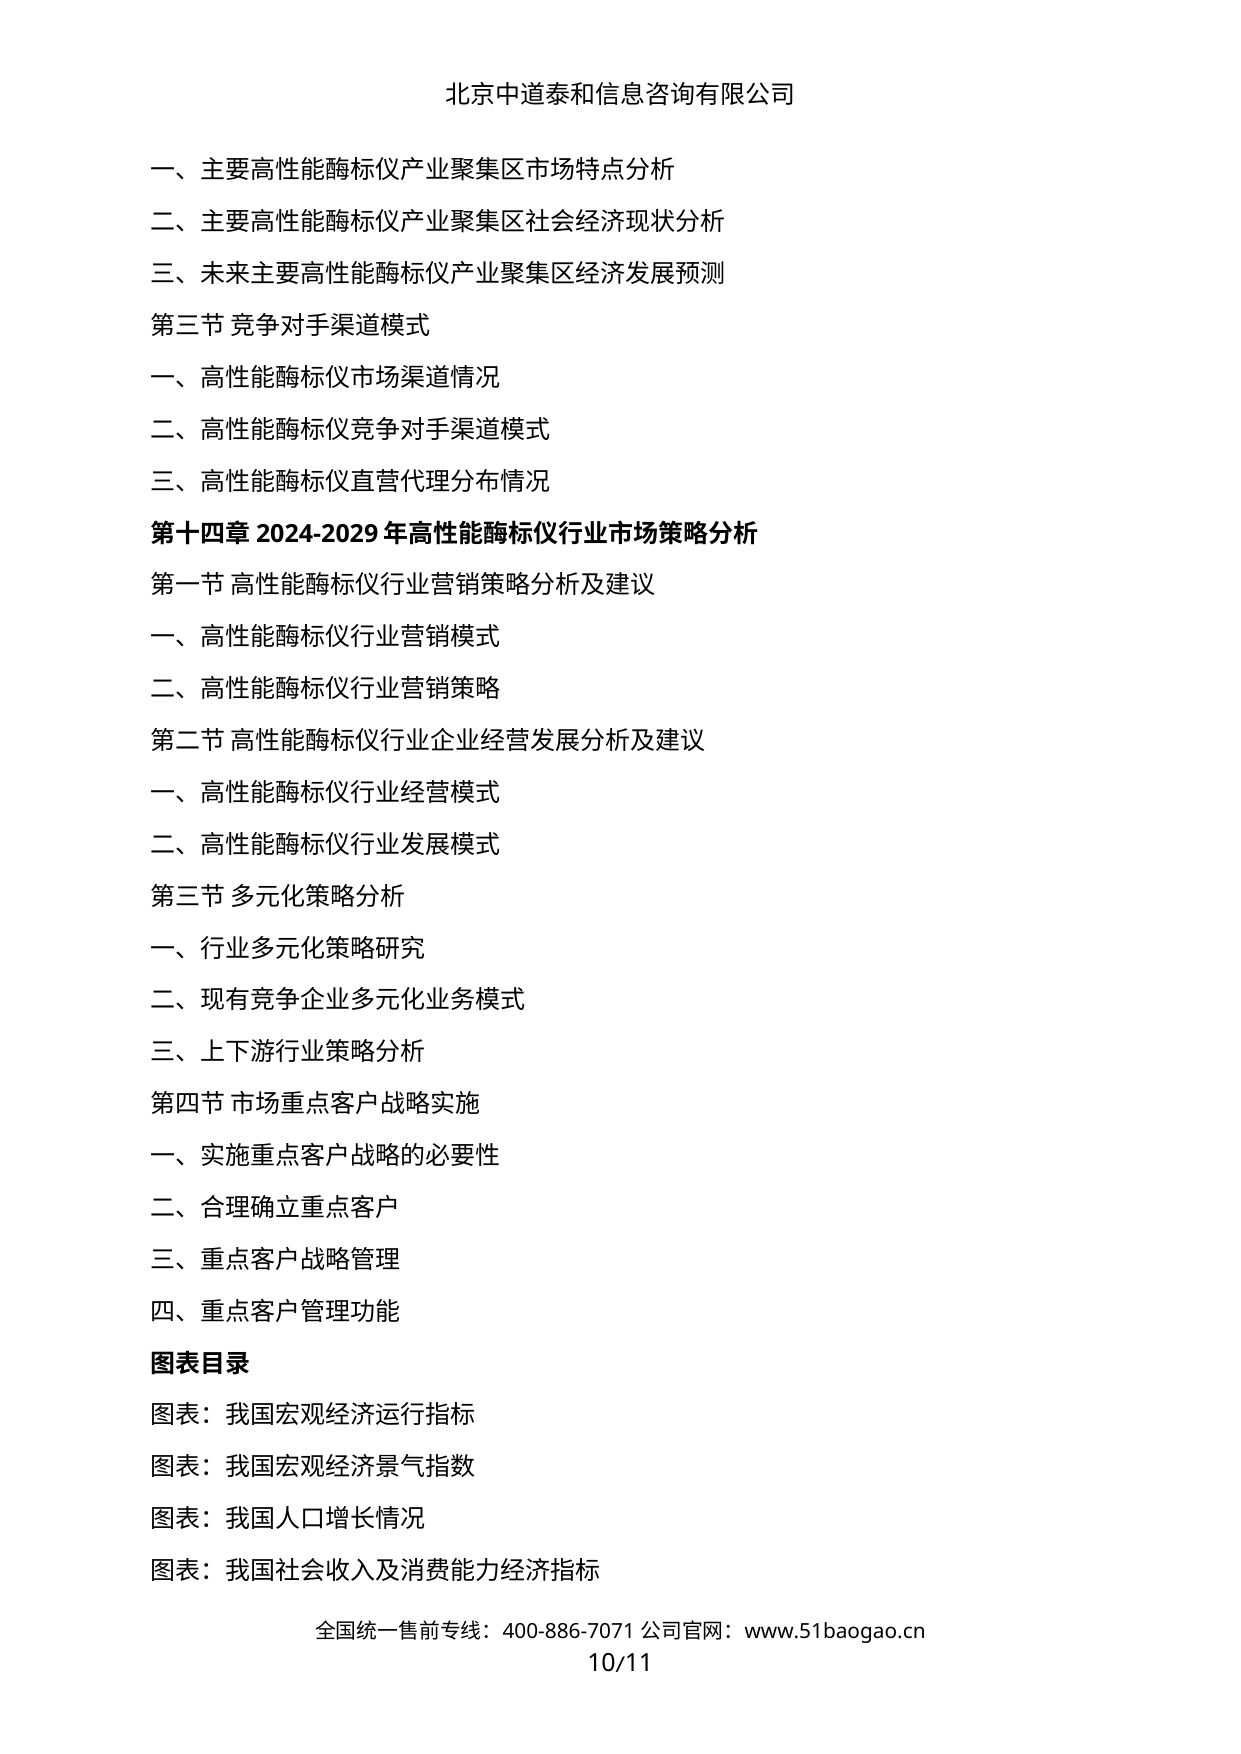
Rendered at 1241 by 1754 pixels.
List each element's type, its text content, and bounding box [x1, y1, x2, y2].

text 第二节 高性能酶标仪行业企业经营发展分析及建议 [150, 721, 1090, 757]
text 第四节 市场重点客户战略实施 [150, 1084, 1090, 1120]
text 二、高性能酶标仪行业营销策略 [150, 669, 1090, 705]
text 一、高性能酶标仪行业营销模式 [150, 617, 1090, 653]
text 二、主要高性能酶标仪产业聚集区社会经济现状分析 [150, 202, 1090, 238]
text 二、现有竞争企业多元化业务模式 [150, 980, 1090, 1016]
text 三、重点客户战略管理 [150, 1239, 1090, 1276]
text 一、高性能酶标仪行业经营模式 [150, 772, 1090, 809]
text 第一节 高性能酶标仪行业营销策略分析及建议 [150, 565, 1090, 601]
text 二、合理确立重点客户 [150, 1187, 1090, 1224]
text 一、行业多元化策略研究 [150, 928, 1090, 964]
text 四、重点客户管理功能 [150, 1291, 1090, 1327]
text 第三节 竞争对手渠道模式 [150, 306, 1090, 342]
text 图表：我国社会收入及消费能力经济指标 [150, 1551, 1090, 1587]
text 二、高性能酶标仪竞争对手渠道模式 [150, 409, 1090, 446]
text 图表：我国人口增长情况 [150, 1499, 1090, 1535]
text 二、高性能酶标仪行业发展模式 [150, 824, 1090, 861]
text 三、高性能酶标仪直营代理分布情况 [150, 461, 1090, 497]
text 一、实施重点客户战略的必要性 [150, 1136, 1090, 1172]
text 图表目录 [150, 1343, 1090, 1379]
text 一、主要高性能酶标仪产业聚集区市场特点分析 [150, 150, 1090, 186]
text 第十四章 2024-2029年高性能酶标仪行业市场策略分析 [150, 513, 1090, 549]
text 三、上下游行业策略分析 [150, 1032, 1090, 1068]
text 一、高性能酶标仪市场渠道情况 [150, 357, 1090, 394]
text 三、未来主要高性能酶标仪产业聚集区经济发展预测 [150, 254, 1090, 290]
text 第三节 多元化策略分析 [150, 876, 1090, 912]
text 图表：我国宏观经济运行指标 [150, 1395, 1090, 1431]
text 图表：我国宏观经济景气指数 [150, 1447, 1090, 1483]
